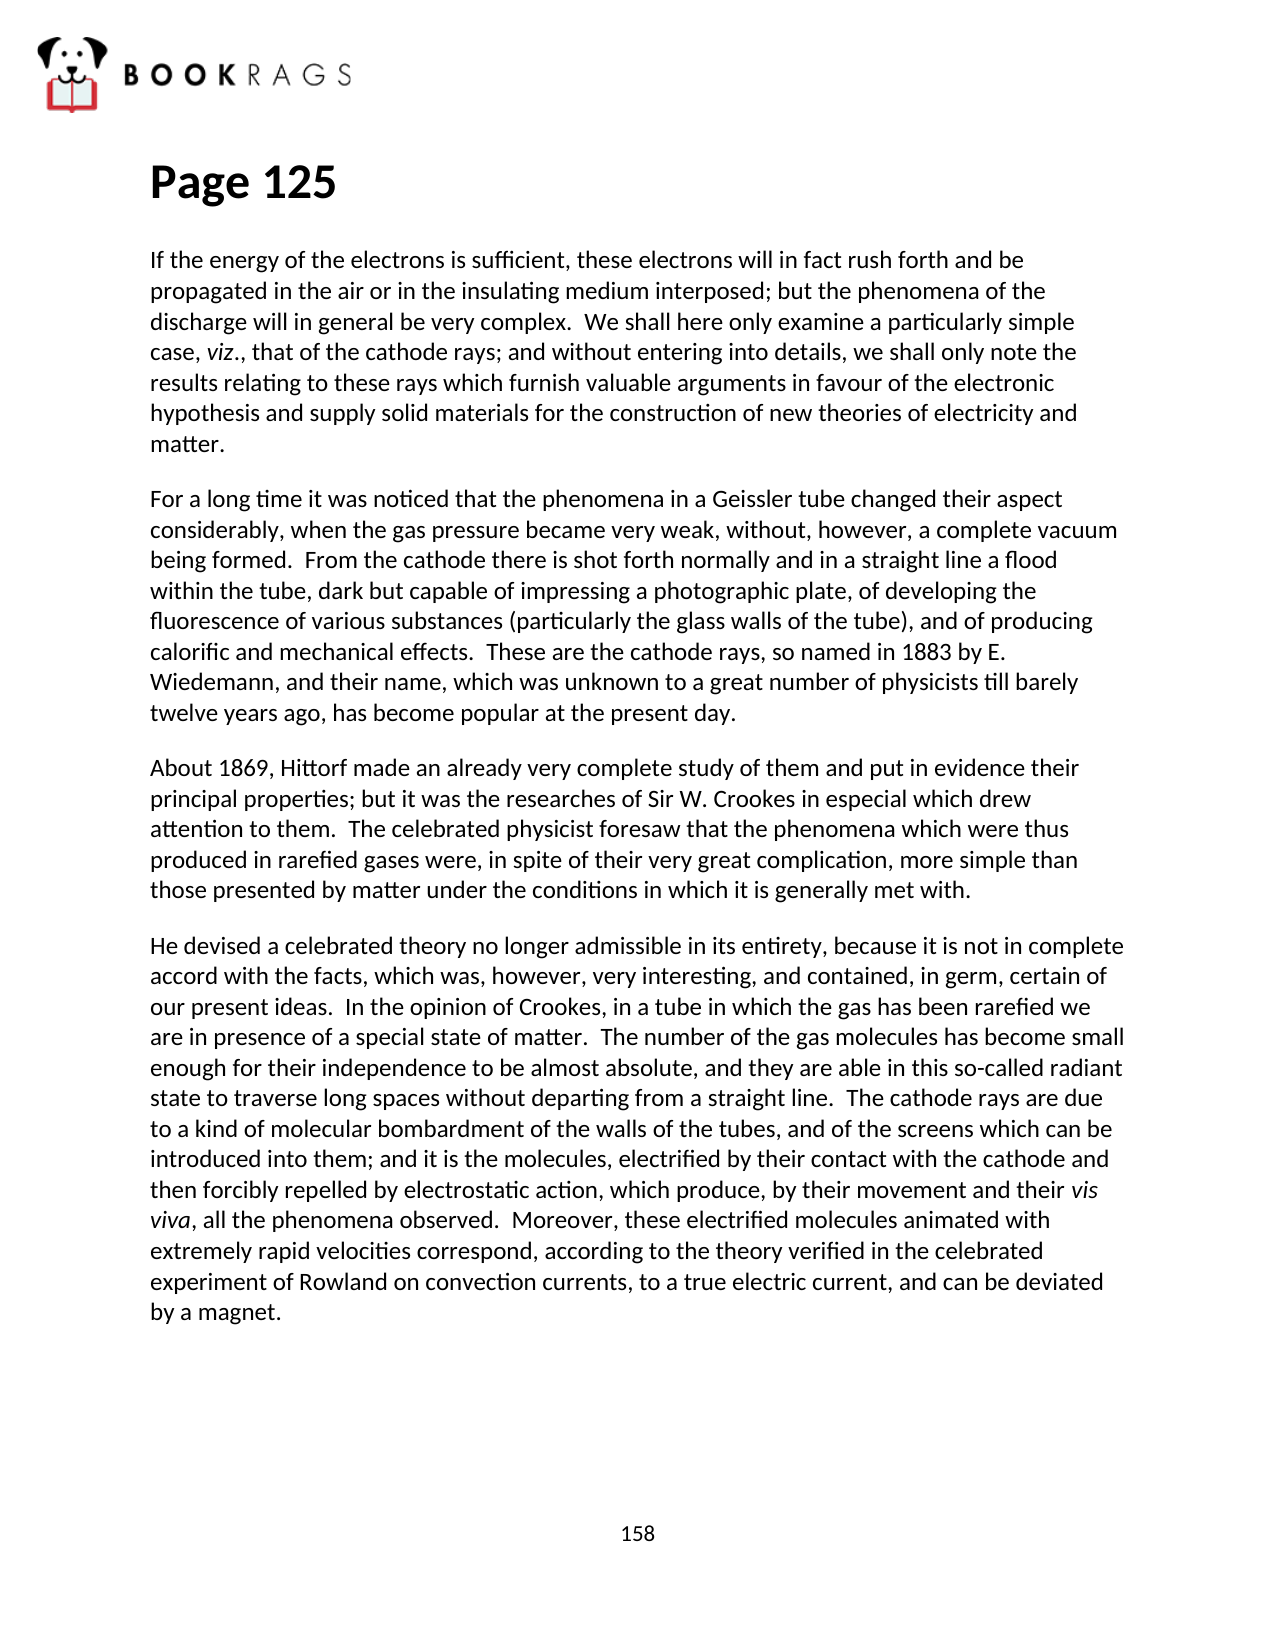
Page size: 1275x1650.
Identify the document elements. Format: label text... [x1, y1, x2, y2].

text Page 125 [150, 150, 1125, 211]
text If the energy of the electrons is sufficient, these electrons will in fact rush forth and be propagated in the air or in the insulating medium interposed; but the phenomena of the discharge will in general be very complex. We shall here only examine a particularly simple case, viz., that of the cathode rays; and without entering into details, we shall only note the results relating to these rays which furnish valuable arguments in favour of the electronic hypothesis and supply solid materials for the construction of new theories of electricity and matter. [150, 244, 1125, 458]
text For a long time it was noticed that the phenomena in a Geissler tube changed their aspect considerably, when the gas pressure became very weak, without, however, a complete vacuum being formed. From the cathode there is shot forth normally and in a straight line a flood within the tube, dark but capable of impressing a photographic plate, of developing the fluorescence of various substances (particularly the glass walls of the tube), and of producing calorific and mechanical effects. These are the cathode rays, so named in 1883 by E. Wiedemann, and their name, which was unknown to a great number of physicists till barely twelve years ago, has become popular at the present day. [150, 483, 1125, 727]
text He devised a celebrated theory no longer admissible in its entirety, because it is not in complete accord with the facts, which was, however, very interesting, and contained, in germ, certain of our present ideas. In the opinion of Crookes, in a tube in which the gas has been rarefied we are in presence of a special state of matter. The number of the gas molecules has become small enough for their independence to be almost absolute, and they are able in this so-called radiant state to traverse long spaces without departing from a straight line. The cathode rays are due to a kind of molecular bombardment of the walls of the tubes, and of the screens which can be introduced into them; and it is the molecules, electrified by their contact with the cathode and then forcibly repelled by electrostatic action, which produce, by their movement and their vis viva, all the phenomena observed. Moreover, these electrified molecules animated with extremely rapid velocities correspond, according to the theory verified in the celebrated experiment of Rowland on convection currents, to a true electric current, and can be deviated by a magnet. [150, 930, 1125, 1327]
picture [37, 37, 351, 113]
text About 1869, Hittorf made an already very complete study of them and put in evidence their principal properties; but it was the researches of Sir W. Crookes in especial which drew attention to them. The celebrated physicist foresaw that the phenomena which were thus produced in rarefied gases were, in spite of their very great complication, more simple than those presented by matter under the conditions in which it is generally met with. [150, 752, 1125, 905]
